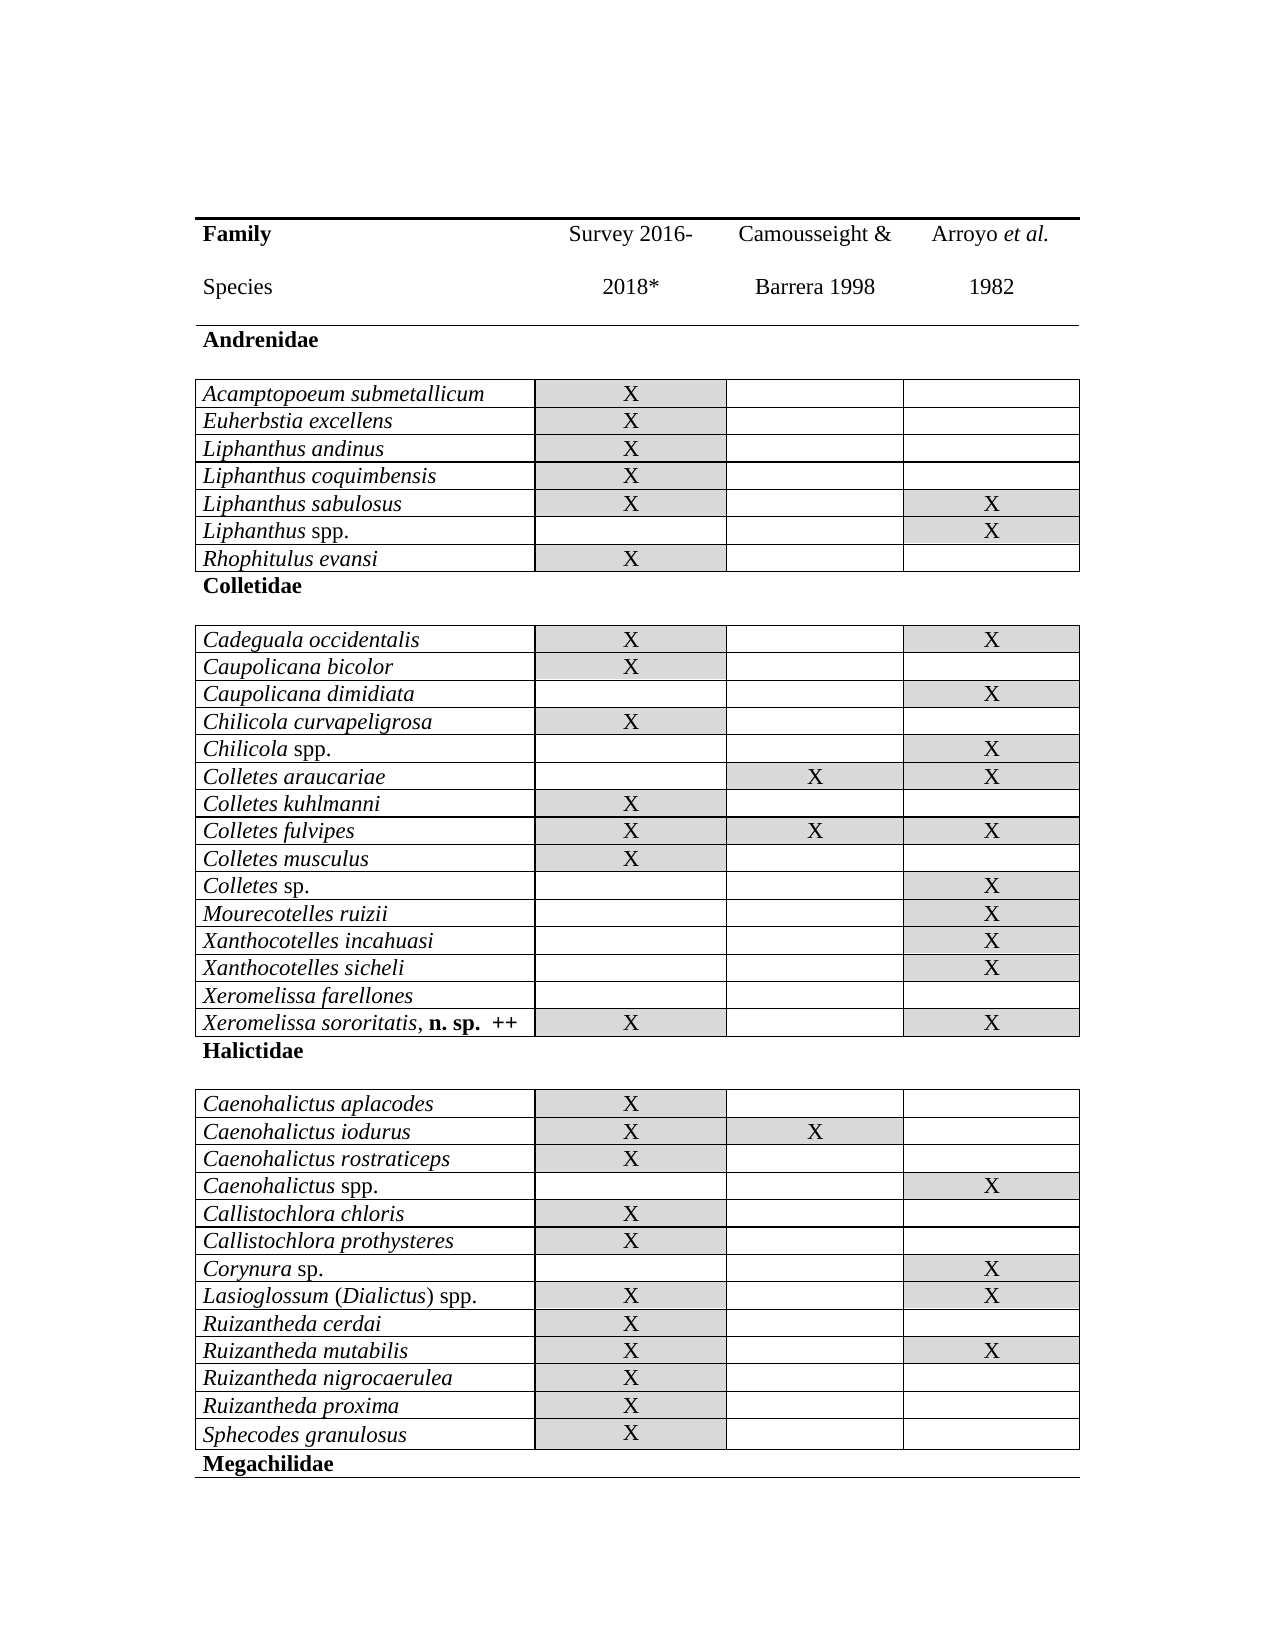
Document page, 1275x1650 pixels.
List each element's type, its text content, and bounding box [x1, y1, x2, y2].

table_cell [727, 653, 903, 679]
table_cell X [536, 1364, 726, 1391]
table_cell [904, 1228, 1079, 1254]
table_cell Xanthocotelles sicheli [196, 955, 534, 981]
table_cell [727, 681, 903, 707]
table_cell [727, 955, 903, 981]
table_cell X [536, 435, 726, 461]
table_cell Rhophitulus evansi [196, 545, 534, 571]
table_cell Xeromelissa farellones [196, 982, 534, 1008]
table_cell [727, 1282, 903, 1308]
table_cell X [536, 1337, 726, 1363]
table_cell [727, 626, 903, 652]
table_cell [727, 1009, 903, 1036]
table_cell [727, 1255, 903, 1281]
table_cell [904, 380, 1079, 407]
table_cell [727, 790, 903, 816]
table_cell [536, 872, 726, 899]
table_cell Xeromelissa sororitatis, n. sp. ++ [196, 1009, 534, 1036]
table_cell [727, 435, 903, 461]
table_cell X [536, 490, 726, 516]
table_cell Liphanthus spp. [196, 517, 534, 543]
table_cell Colletes fulvipes [196, 818, 534, 844]
table_header Family Species [195, 220, 535, 325]
table_cell X [904, 1255, 1079, 1281]
table_cell [904, 790, 1079, 816]
table_cell [536, 763, 726, 789]
table_cell X [536, 1419, 726, 1449]
table_cell X [904, 763, 1079, 789]
table_cell [536, 1173, 726, 1199]
table_cell [904, 1392, 1079, 1418]
table_cell [904, 545, 1079, 571]
table_cell X [727, 1118, 903, 1144]
table_cell Acamptopoeum submetallicum [196, 380, 534, 407]
table_cell Mourecotelles ruizii [196, 900, 534, 926]
table_cell Ruizantheda cerdai [196, 1310, 534, 1336]
table_cell [727, 708, 903, 734]
table_cell X [536, 1228, 726, 1254]
table_cell X [536, 463, 726, 489]
table_cell [727, 1145, 903, 1172]
table_cell [727, 1090, 903, 1117]
table_cell X [536, 818, 726, 844]
table_cell [727, 545, 903, 571]
table_cell [727, 735, 903, 762]
table_cell X [536, 1282, 726, 1308]
table_cell Liphanthus andinus [196, 435, 534, 461]
table_cell [904, 1310, 1079, 1336]
table_cell [904, 408, 1079, 434]
table_cell Caenohalictus rostraticeps [196, 1145, 534, 1172]
table_cell Caupolicana bicolor [196, 653, 534, 679]
table_cell Colletes sp. [196, 872, 534, 899]
table_cell [536, 735, 726, 762]
table_cell X [904, 735, 1079, 762]
table_cell X [536, 408, 726, 434]
table_cell [727, 982, 903, 1008]
table_cell X [904, 1009, 1079, 1036]
table_cell [904, 1200, 1079, 1226]
table_cell [904, 1118, 1079, 1144]
table_cell Chilicola curvapeligrosa [196, 708, 534, 734]
table_cell Lasioglossum (Dialictus) spp. [196, 1282, 534, 1308]
table_cell X [536, 1009, 726, 1036]
table_cell [727, 1173, 903, 1199]
table_cell X [536, 545, 726, 571]
table_cell [536, 927, 726, 953]
table_cell X [904, 927, 1079, 953]
table_cell Colletidae [195, 572, 1080, 625]
table_cell [727, 490, 903, 516]
table_cell Corynura sp. [196, 1255, 534, 1281]
table_cell [904, 463, 1079, 489]
table_cell [727, 845, 903, 871]
table_cell [904, 1419, 1079, 1449]
table_cell X [904, 872, 1079, 899]
table_header Camousseight & Barrera 1998 [727, 220, 903, 325]
table_cell Halictidae [195, 1037, 1080, 1089]
table_cell [536, 517, 726, 543]
table_cell X [904, 1173, 1079, 1199]
table_cell [904, 708, 1079, 734]
table_header Arroyo et al. 1982 [903, 220, 1080, 325]
table_cell [727, 1364, 903, 1391]
table_cell [727, 1392, 903, 1418]
table_cell [727, 927, 903, 953]
table_cell X [536, 626, 726, 652]
table_cell [727, 900, 903, 926]
table_cell X [904, 681, 1079, 707]
table_cell [536, 955, 726, 981]
table_cell Sphecodes granulosus [196, 1419, 534, 1449]
table_cell Ruizantheda mutabilis [196, 1337, 534, 1363]
table_cell [904, 1364, 1079, 1391]
table_cell X [536, 653, 726, 679]
table_cell [536, 681, 726, 707]
table_cell X [904, 626, 1079, 652]
table_cell [536, 1255, 726, 1281]
table_cell X [536, 380, 726, 407]
table_cell [904, 435, 1079, 461]
table_cell Caenohalictus aplacodes [196, 1090, 534, 1117]
table_cell Caenohalictus spp. [196, 1173, 534, 1199]
table_cell Megachilidae [195, 1450, 1080, 1477]
table_cell Callistochlora chloris [196, 1200, 534, 1226]
table_cell X [904, 955, 1079, 981]
table_cell X [904, 490, 1079, 516]
table_cell Colletes musculus [196, 845, 534, 871]
table_cell Colletes araucariae [196, 763, 534, 789]
table_cell Xanthocotelles incahuasi [196, 927, 534, 953]
table_cell X [536, 1310, 726, 1336]
table_cell X [904, 1282, 1079, 1308]
table_cell [727, 1310, 903, 1336]
table_cell Liphanthus coquimbensis [196, 463, 534, 489]
table_cell Cadeguala occidentalis [196, 626, 534, 652]
table_cell X [727, 818, 903, 844]
table_cell X [904, 900, 1079, 926]
table_cell X [536, 1118, 726, 1144]
table_cell [904, 653, 1079, 679]
table_header Survey 2016-2018* [535, 220, 727, 325]
table_cell X [536, 1145, 726, 1172]
table_cell [727, 872, 903, 899]
table_cell [904, 1145, 1079, 1172]
table_cell X [727, 763, 903, 789]
table_cell X [536, 845, 726, 871]
table_cell Caupolicana dimidiata [196, 681, 534, 707]
table_cell [904, 1090, 1079, 1117]
table_cell [536, 900, 726, 926]
table_cell [904, 845, 1079, 871]
table_cell [727, 463, 903, 489]
table_cell X [536, 790, 726, 816]
table_cell Caenohalictus iodurus [196, 1118, 534, 1144]
table_cell Euherbstia excellens [196, 408, 534, 434]
table_cell X [536, 708, 726, 734]
table_cell X [536, 1200, 726, 1226]
table_cell [727, 408, 903, 434]
table_cell Liphanthus sabulosus [196, 490, 534, 516]
table_cell Chilicola spp. [196, 735, 534, 762]
table_cell [727, 1228, 903, 1254]
table_cell [727, 517, 903, 543]
table_cell X [904, 818, 1079, 844]
table_cell Callistochlora prothysteres [196, 1228, 534, 1254]
table_cell [536, 982, 726, 1008]
table_cell [904, 982, 1079, 1008]
table_cell X [536, 1392, 726, 1418]
table_cell Ruizantheda proxima [196, 1392, 534, 1418]
table_cell X [904, 1337, 1079, 1363]
table_cell Colletes kuhlmanni [196, 790, 534, 816]
table_cell [727, 1200, 903, 1226]
table_cell Ruizantheda nigrocaerulea [196, 1364, 534, 1391]
table_cell X [904, 517, 1079, 543]
table_cell X [536, 1090, 726, 1117]
table_cell [727, 1337, 903, 1363]
table_cell Andrenidae [195, 325, 1080, 379]
table_cell [727, 1419, 903, 1449]
table_cell [727, 380, 903, 407]
